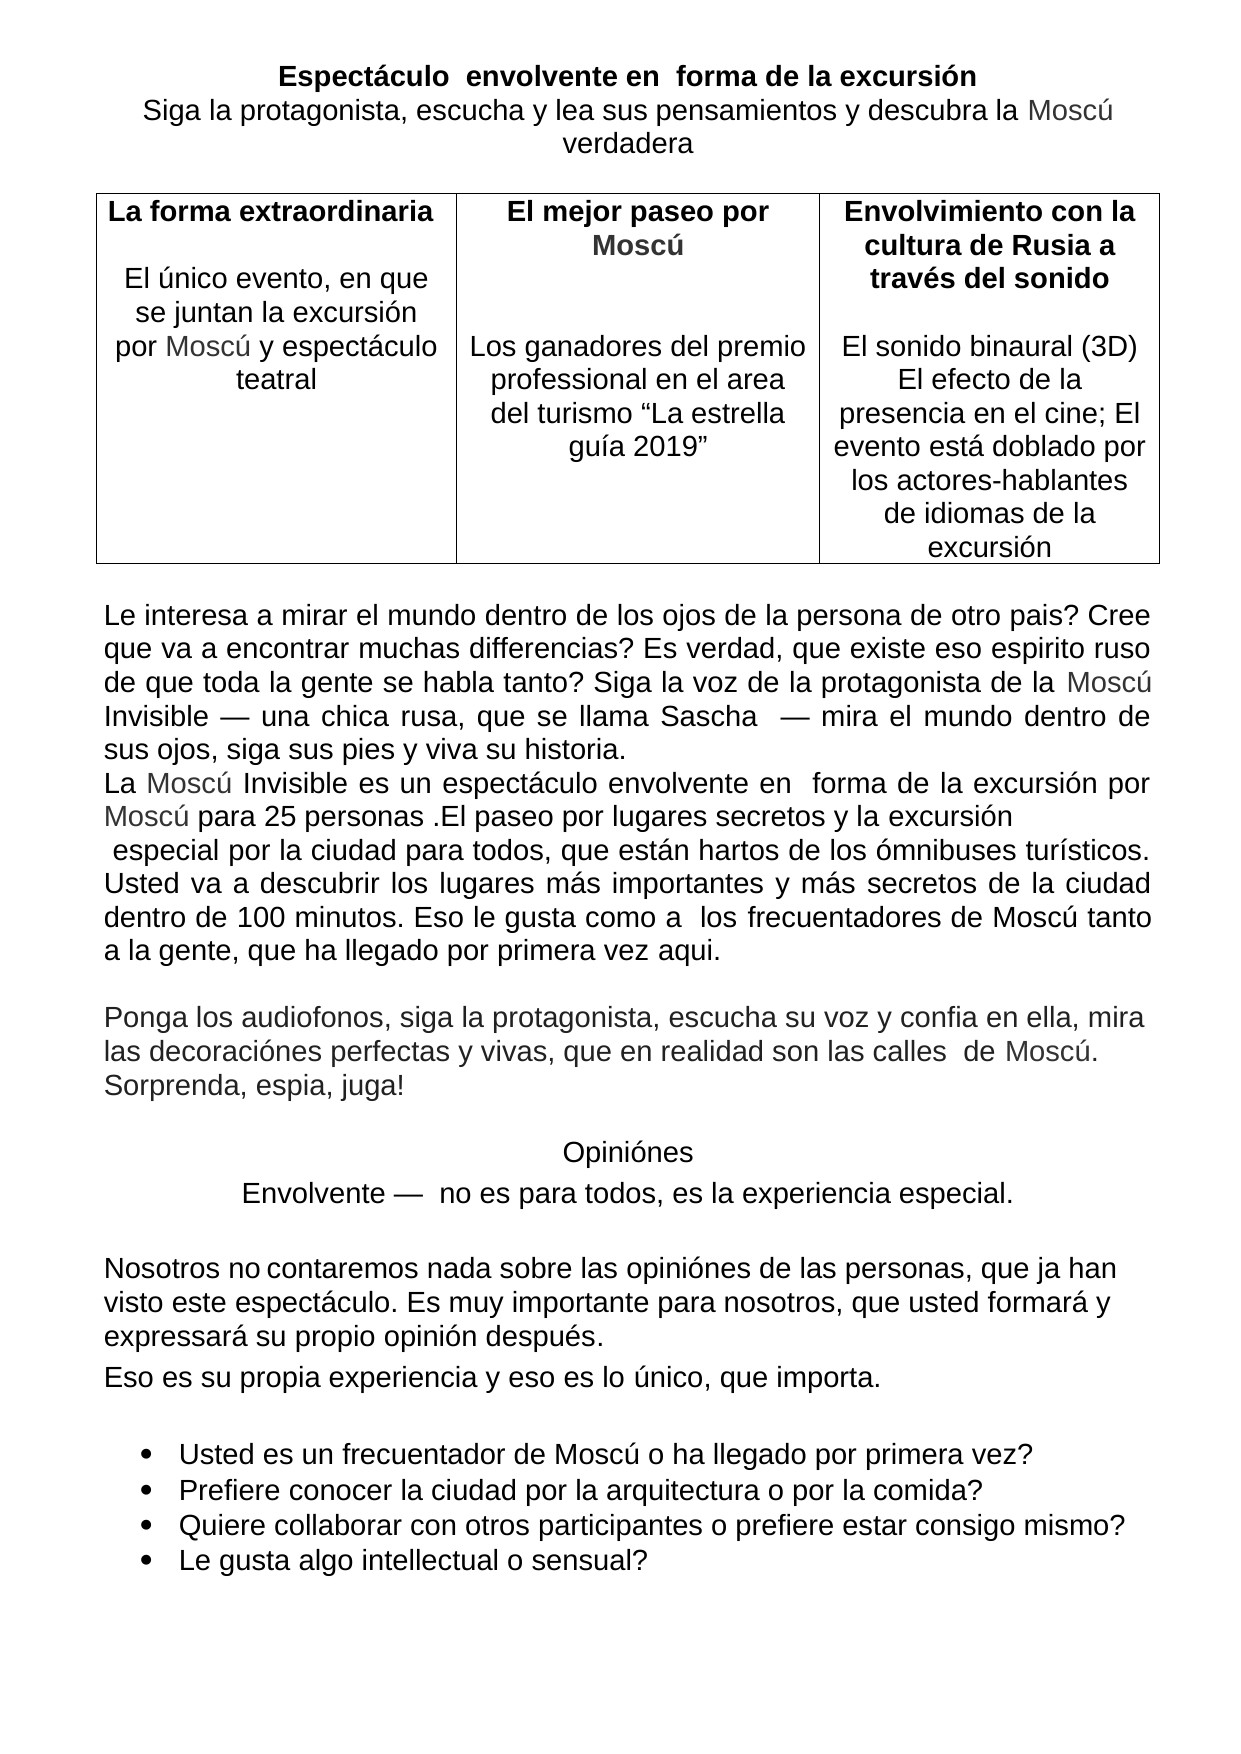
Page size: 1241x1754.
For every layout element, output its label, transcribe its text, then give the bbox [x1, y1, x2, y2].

text Opiniónes [103, 1134, 1152, 1168]
list Usted es un frecuentador de Moscú o ha llegado por primera vez? [141, 1435, 1152, 1471]
text Nosotros no contaremos nada sobre las opiniónes de las personas, que ja han visto este espectáculo. Es muy importante para nosotros, que usted formará y expressará su propio opinión después. [103, 1251, 1152, 1352]
text Envolvente — no es para todos, es la experiencia especial. [103, 1168, 1152, 1210]
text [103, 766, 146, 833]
text Le interesa a mirar el mundo dentro de los ojos de la persona de otro pais? Cree que va a encontrar muchas differencias? Es verdad, que existe eso espirito ruso de que toda la gente se habla tanto? Siga la voz de la protagonista de la Moscú Invisible — una chica rusa, que se llama Sascha — mira el mundo dentro de sus ojos, siga sus pies y viva su historia. [103, 598, 1152, 766]
table_header El mejor paseo por Moscú Los ganadores del premio professional en el area del turismo “La estrella guía 2019” [457, 194, 819, 563]
text Eso es su propia experiencia y eso es lo único, que importa. [103, 1352, 1152, 1394]
list Le gusta algo intellectual o sensual? [141, 1542, 1152, 1577]
text Siga la protagonista, escucha y lea sus pensamientos y descubra la Moscú verdadera [103, 93, 1152, 160]
text La Moscú Invisible es un espectáculo envolvente en forma de la excursión por Moscú para 25 personas .El paseo por lugares secretos y la excursión [189, 766, 1152, 833]
list Quiere collaborar con otros participantes o prefiere estar consigo mismo? [141, 1506, 1152, 1542]
text Espectáculo envolvente en forma de la excursión [103, 59, 1152, 93]
text Ponga los audiofonos, siga la protagonista, escucha su voz y confia en ella, mira las decoraciónes perfectas y vivas, que en realidad son las calles de Moscú. Sorprenda, espia, juga! [103, 1000, 1152, 1101]
table_header Envolvimiento con la cultura de Rusia a través del sonido El sonido binaural (3D) El efecto de la presencia en el cine; El evento está doblado por los actores-hablantes de idiomas de la excursión [820, 194, 1159, 563]
list Prefiere conocer la ciudad por la arquitectura o por la comida? [141, 1471, 1152, 1506]
table_header La forma extraordinaria El único evento, en que se juntan la excursión por Moscú y espectáculo teatral [97, 194, 456, 563]
text especial por la ciudad para todos, que están hartos de los ómnibuses turísticos. Usted va a descubrir los lugares más importantes y más secretos de la ciudad dentro de 100 minutos. Eso le gusta como a los frecuentadores de Moscú tanto a la gente, que ha llegado por primera vez aqui. [103, 833, 1152, 967]
